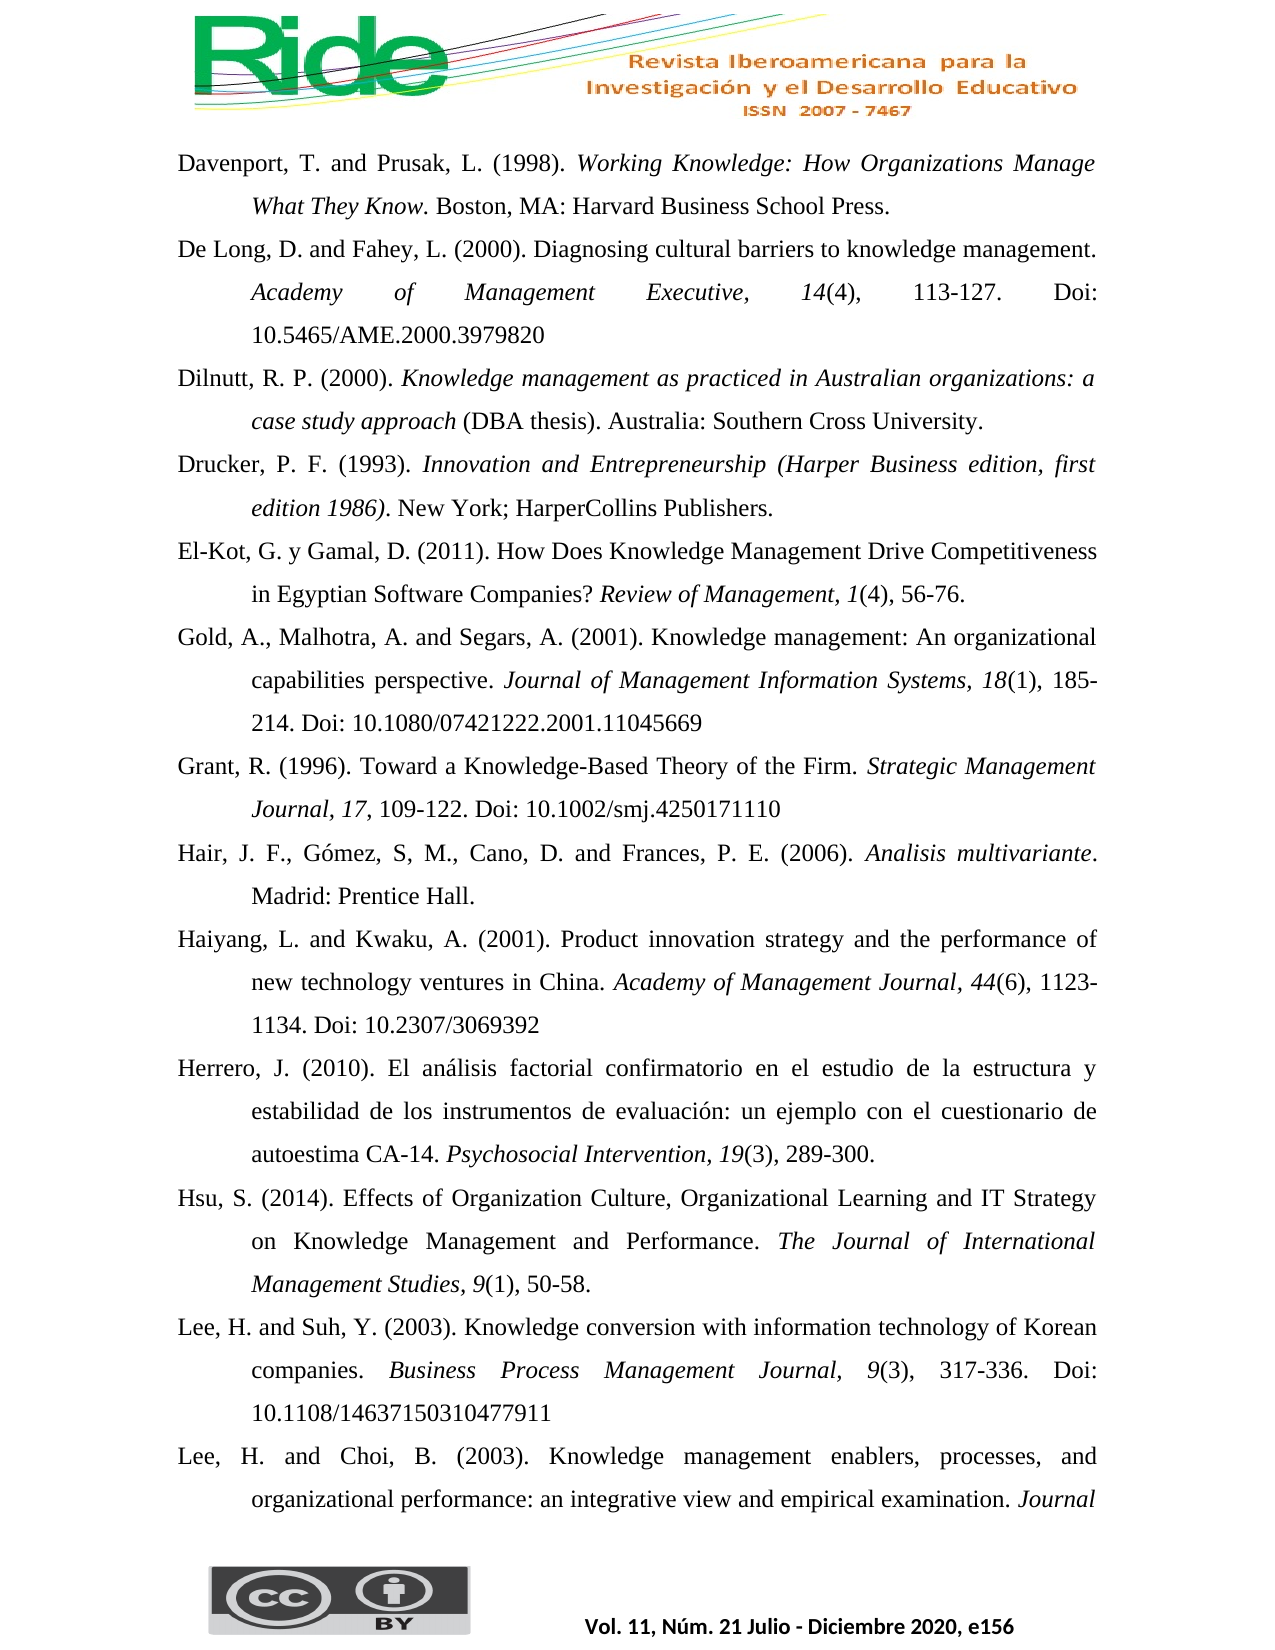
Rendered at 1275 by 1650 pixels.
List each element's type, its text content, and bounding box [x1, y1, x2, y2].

picture [194, 14, 1081, 119]
text Hsu, S. (2014). Effects of Organization Culture, Organizational Learning and IT Strategy on Knowledge Management and Performance. The Journal of International Management Studies, 9(1), 50-58. [177, 1183, 1098, 1298]
text Gold, A., Malhotra, A. and Segars, A. (2001). Knowledge management: An organizational capabilities perspective. Journal of Management Information Systems, 18(1), 185-214. Doi: 10.1080/07421222.2001.11045669 [177, 622, 1098, 737]
text Dilnutt, R. P. (2000). Knowledge management as practiced in Australian organizations: a case study approach (DBA thesis). Australia: Southern Cross University. [177, 363, 1098, 435]
text Haiyang, L. and Kwaku, A. (2001). Product innovation strategy and the performance of new technology ventures in China. Academy of Management Journal, 44(6), 1123-1134. Doi: 10.2307/3069392 [177, 924, 1098, 1039]
text Herrero, J. (2010). El análisis factorial confirmatorio en el estudio de la estructura y estabilidad de los instrumentos de evaluación: un ejemplo con el cuestionario de autoestima CA-14. Psychosocial Intervention, 19(3), 289-300. [177, 1053, 1098, 1168]
text El-Kot, G. y Gamal, D. (2011). How Does Knowledge Management Drive Competitiveness in Egyptian Software Companies? Review of Management, 1(4), 56-76. [177, 536, 1098, 608]
text Grant, R. (1996). Toward a Knowledge-Based Theory of the Firm. Strategic Management Journal, 17, 109-122. Doi: 10.1002/smj.4250171110 [177, 751, 1098, 823]
text De Long, D. and Fahey, L. (2000). Diagnosing cultural barriers to knowledge management. Academy of Management Executive, 14(4), 113-127. Doi: 10.5465/AME.2000.3979820 [177, 234, 1098, 349]
picture [208, 1566, 471, 1635]
text Hair, J. F., Gómez, S, M., Cano, D. and Frances, P. E. (2006). Analisis multivariante. Madrid: Prentice Hall. [177, 838, 1098, 909]
text Drucker, P. F. (1993). Innovation and Entrepreneurship (Harper Business edition, first edition 1986). New York; HarperCollins Publishers. [177, 449, 1098, 521]
text Lee, H. and Suh, Y. (2003). Knowledge conversion with information technology of Korean companies. Business Process Management Journal, 9(3), 317-336. Doi: 10.1108/14637150310477911 [177, 1312, 1098, 1427]
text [177, 1441, 1098, 1513]
text Davenport, T. and Prusak, L. (1998). Working Knowledge: How Organizations Manage What They Know. Boston, MA: Harvard Business School Press. [177, 148, 1098, 219]
